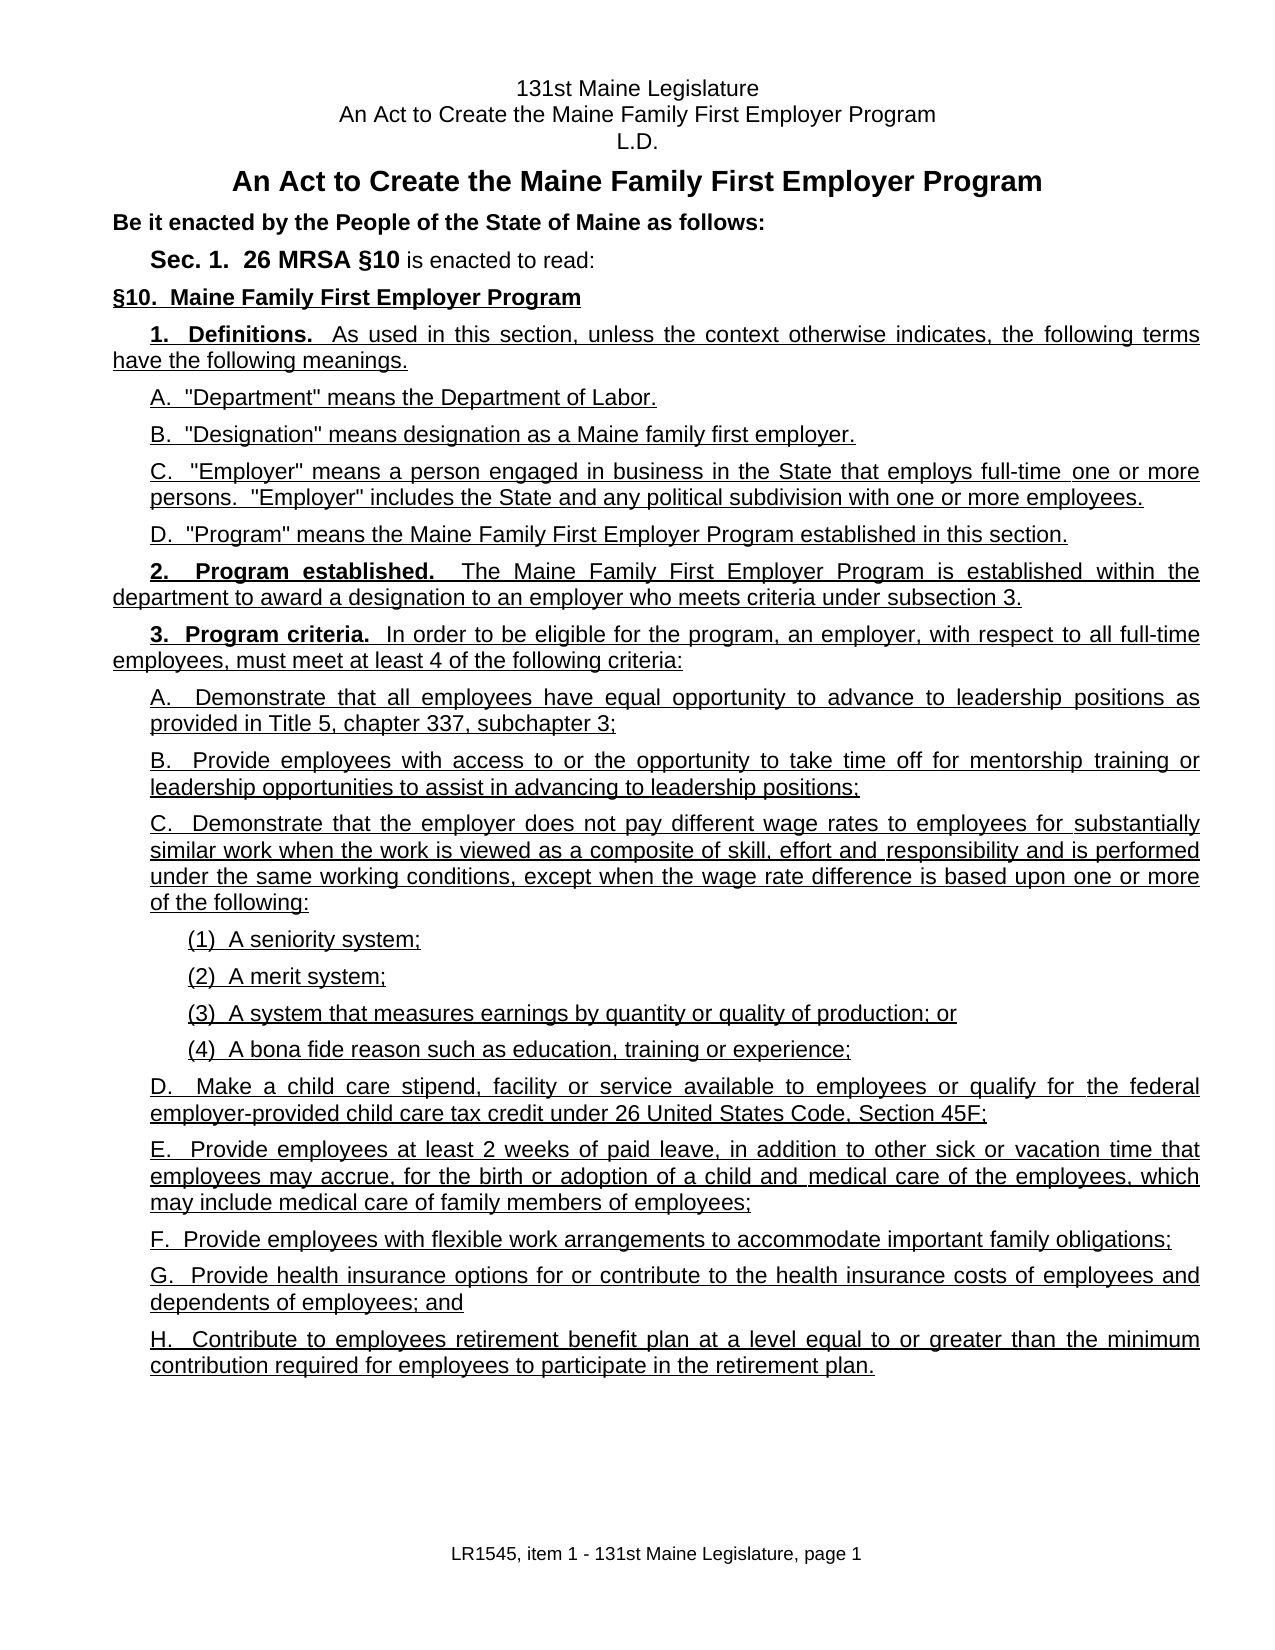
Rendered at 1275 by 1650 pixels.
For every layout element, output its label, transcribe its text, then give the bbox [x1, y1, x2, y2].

text A. Demonstrate that all employees have equal opportunity to advance to leadership positions as provided in Title 5, chapter 337, subchapter 3; [150, 684, 1200, 707]
text B. "Designation" means designation as a Maine family first employer. [150, 421, 1200, 447]
text B. Provide employees with access to or the opportunity to take time off for mentorship training or leadership opportunities to assist in advancing to leadership positions; [150, 771, 1200, 800]
text 1. Definitions. As used in this section, unless the context otherwise indicates, the following terms have the following meanings. [112, 321, 1200, 374]
text D. Make a child care stipend, facility or service available to employees or qualify for the federal employer-provided child care tax credit under 26 United States Code, Section 45F; [150, 1097, 1200, 1126]
text C. "Employer" means a person engaged in business in the State that employs full-time one or more persons. "Employer" includes the State and any political subdivision with one or more employees. [150, 458, 1200, 481]
text Be it enacted by the People of the State of Maine as follows: [112, 208, 1200, 235]
text A. "Department" means the Department of Labor. [150, 384, 1200, 411]
text C. "Employer" means a person engaged in business in the State that employs full-time one or more persons. "Employer" includes the State and any political subdivision with one or more employees. [150, 482, 1200, 511]
text F. Provide employees with flexible work arrangements to accommodate important family obligations; [150, 1226, 1200, 1252]
text Sec. 1. 26 MRSA §10 is enacted to read: [112, 245, 1200, 274]
text H. Contribute to employees retirement benefit plan at a level equal to or greater than the minimum contribution required for employees to participate in the retirement plan. [150, 1350, 1200, 1378]
text E. Provide employees at least 2 weeks of paid leave, in addition to other sick or vacation time that employees may accrue, for the birth or adoption of a child and medical care of the employees, which may include medical care of family members of employees; [150, 1136, 1200, 1159]
text C. Demonstrate that the employer does not pay different wage rates to employees for substantially similar work when the work is viewed as a composite of skill, effort and responsibility and is performed under the same working conditions, except when the wage rate difference is based upon one or more of the following: [150, 810, 1200, 833]
text H. Contribute to employees retirement benefit plan at a level equal to or greater than the minimum contribution required for employees to participate in the retirement plan. [150, 1326, 1200, 1348]
text A. Demonstrate that all employees have equal opportunity to advance to leadership positions as provided in Title 5, chapter 337, subchapter 3; [150, 708, 1200, 737]
text 2. Program established. The Maine Family First Employer Program is established within the department to award a designation to an employer who meets criteria under subsection 3. [112, 558, 1200, 610]
text C. Demonstrate that the employer does not pay different wage rates to employees for substantially similar work when the work is viewed as a composite of skill, effort and responsibility and is performed under the same working conditions, except when the wage rate difference is based upon one or more of the following: [150, 834, 1200, 886]
text G. Provide health insurance options for or contribute to the health insurance costs of employees and dependents of employees; and [150, 1262, 1200, 1285]
text (2) A merit system; [187, 963, 1200, 989]
text B. Provide employees with access to or the opportunity to take time off for mentorship training or leadership opportunities to assist in advancing to leadership positions; [150, 747, 1200, 770]
text D. Make a child care stipend, facility or service available to employees or qualify for the federal employer-provided child care tax credit under 26 United States Code, Section 45F; [150, 1073, 1200, 1096]
text D. "Program" means the Maine Family First Employer Program established in this section. [150, 521, 1200, 547]
text (1) A seniority system; [187, 926, 1200, 952]
text C. Demonstrate that the employer does not pay different wage rates to employees for substantially similar work when the work is viewed as a composite of skill, effort and responsibility and is performed under the same working conditions, except when the wage rate difference is based upon one or more of the following: [150, 887, 1200, 916]
text An Act to Create the Maine Family First Employer Program [75, 164, 1200, 198]
text §10. Maine Family First Employer Program [112, 284, 1200, 311]
text (3) A system that measures earnings by quantity or quality of production; or [187, 999, 1200, 1026]
text 3. Program criteria. In order to be eligible for the program, an employer, with respect to all full-time employees, must meet at least 4 of the following criteria: [112, 621, 1200, 673]
text (4) A bona fide reason such as education, training or experience; [187, 1036, 1200, 1063]
text E. Provide employees at least 2 weeks of paid leave, in addition to other sick or vacation time that employees may accrue, for the birth or adoption of a child and medical care of the employees, which may include medical care of family members of employees; [150, 1160, 1200, 1215]
text G. Provide health insurance options for or contribute to the health insurance costs of employees and dependents of employees; and [150, 1286, 1200, 1315]
